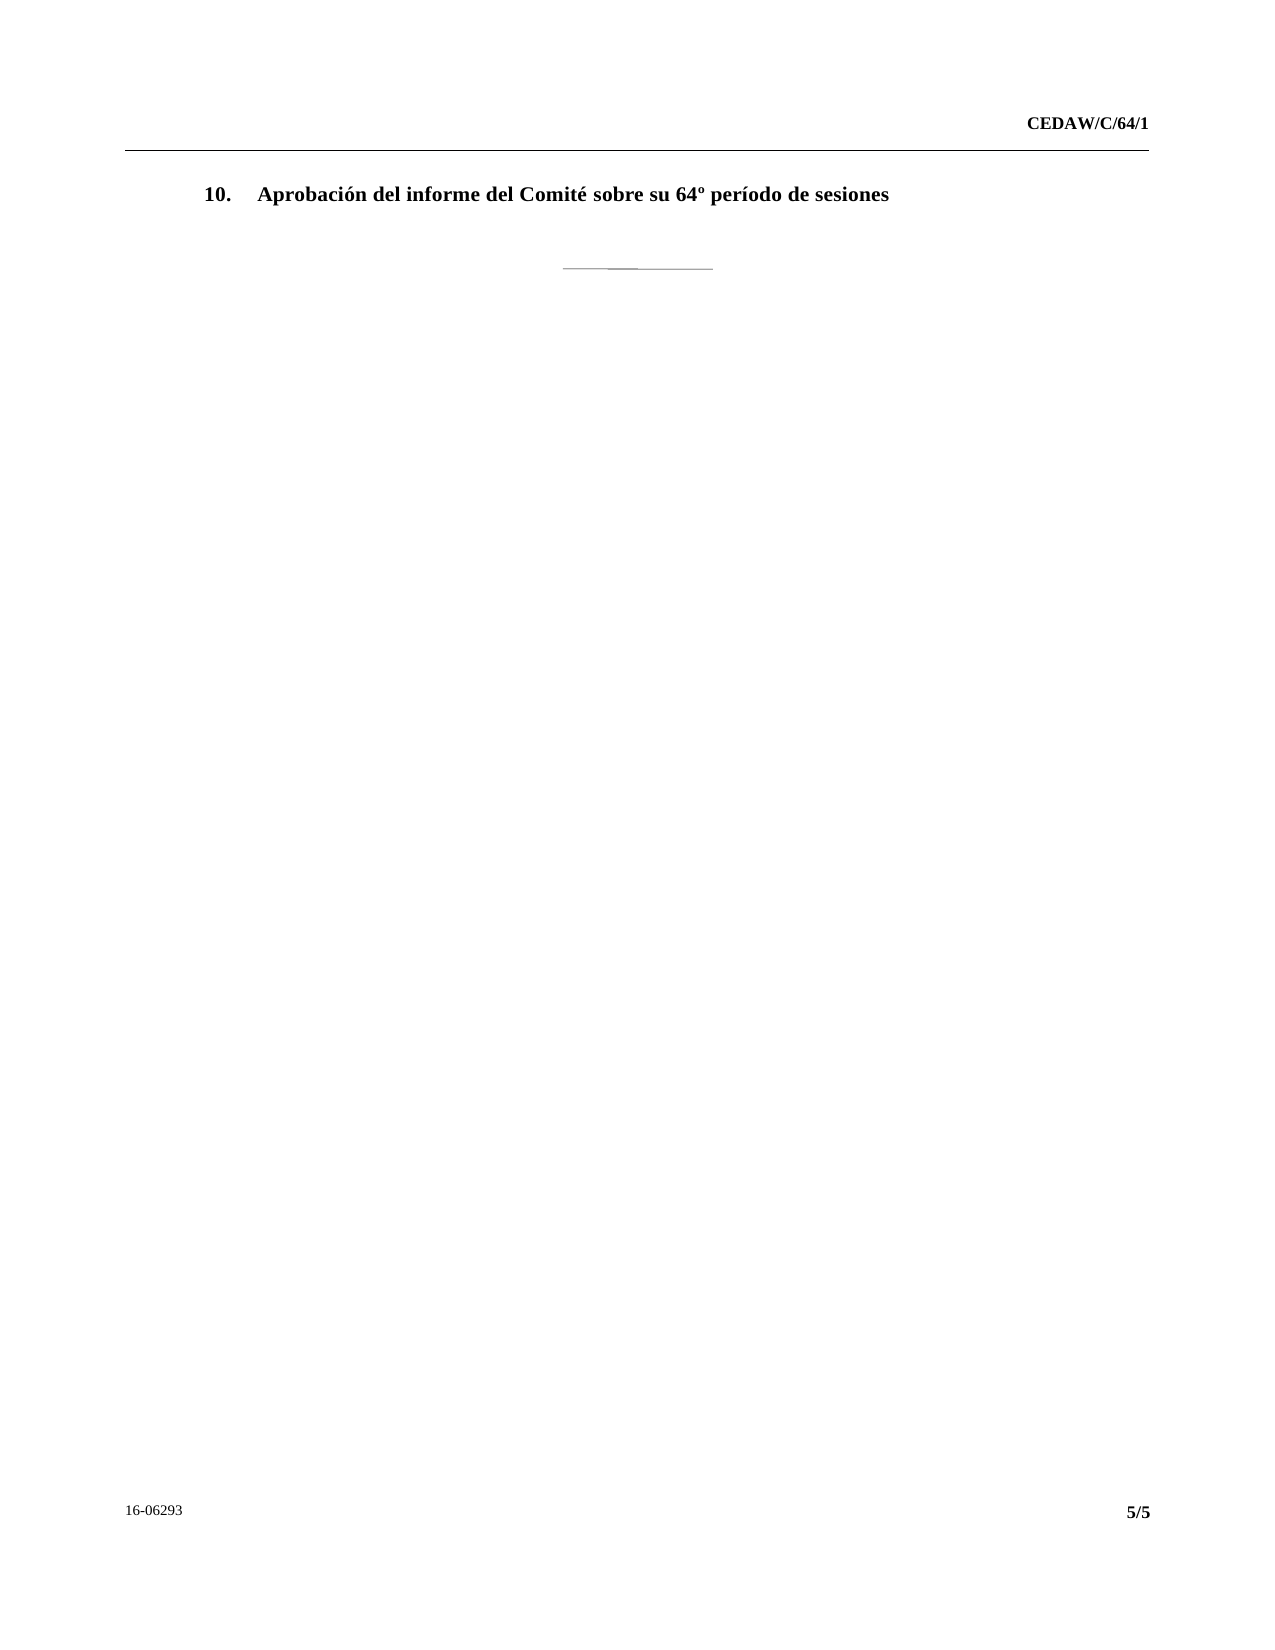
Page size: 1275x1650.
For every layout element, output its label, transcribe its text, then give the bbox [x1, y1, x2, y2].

text 10. Aprobación del informe del Comité sobre su 64º período de sesiones [125, 181, 1019, 206]
